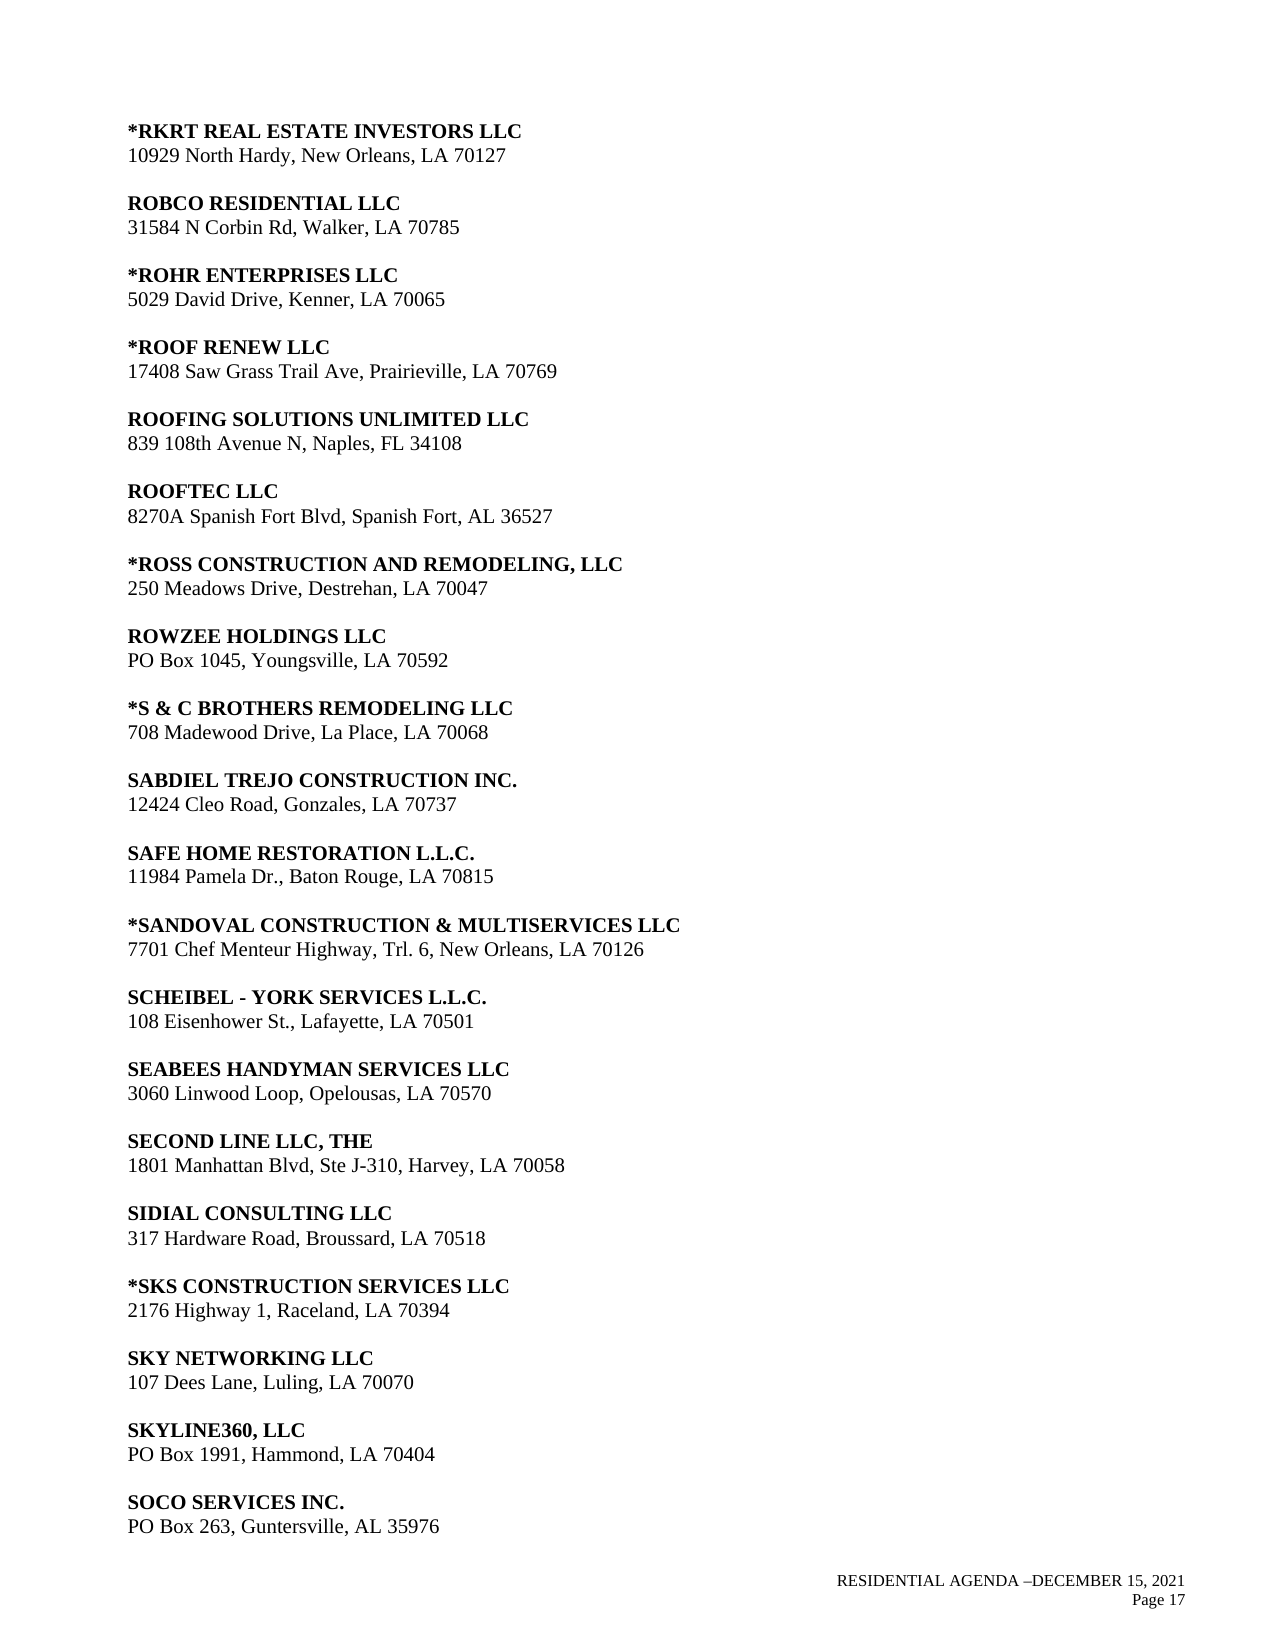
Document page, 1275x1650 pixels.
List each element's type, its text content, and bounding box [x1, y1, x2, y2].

text 31584 N Corbin Rd, Walker, LA 70785 [127, 215, 1166, 239]
text 108 Eisenhower St., Lafayette, LA 70501 [127, 1009, 1166, 1033]
text 3060 Linwood Loop, Opelousas, LA 70570 [127, 1081, 1166, 1105]
text 317 Hardware Road, Broussard, LA 70518 [127, 1225, 1166, 1249]
text *RKRT REAL ESTATE INVESTORS LLC [127, 118, 1166, 143]
text SCHEIBEL - YORK SERVICES L.L.C. [127, 985, 1166, 1009]
text 7701 Chef Menteur Highway, Trl. 6, New Orleans, LA 70126 [127, 937, 1166, 961]
text *ROOF RENEW LLC [127, 335, 1166, 359]
text ROOFING SOLUTIONS UNLIMITED LLC [127, 407, 1166, 431]
text 11984 Pamela Dr., Baton Rouge, LA 70815 [127, 864, 1166, 888]
text *SANDOVAL CONSTRUCTION & MULTISERVICES LLC [127, 913, 1166, 937]
text PO Box 263, Guntersville, AL 35976 [127, 1514, 1166, 1538]
text 12424 Cleo Road, Gonzales, LA 70737 [127, 792, 1166, 816]
text 5029 David Drive, Kenner, LA 70065 [127, 287, 1166, 311]
text SKYLINE360, LLC [127, 1418, 1166, 1442]
text 708 Madewood Drive, La Place, LA 70068 [127, 720, 1166, 744]
text ROBCO RESIDENTIAL LLC [127, 191, 1166, 215]
text *S & C BROTHERS REMODELING LLC [127, 696, 1166, 720]
text *ROHR ENTERPRISES LLC [127, 263, 1166, 287]
text *ROSS CONSTRUCTION AND REMODELING, LLC [127, 552, 1166, 576]
text ROOFTEC LLC [127, 479, 1166, 503]
text SAFE HOME RESTORATION L.L.C. [127, 840, 1166, 864]
text SKY NETWORKING LLC [127, 1346, 1166, 1370]
text SECOND LINE LLC, THE [127, 1129, 1166, 1153]
text SEABEES HANDYMAN SERVICES LLC [127, 1057, 1166, 1081]
text ROWZEE HOLDINGS LLC [127, 624, 1166, 648]
text SABDIEL TREJO CONSTRUCTION INC. [127, 768, 1166, 792]
text 10929 North Hardy, New Orleans, LA 70127 [127, 143, 1166, 167]
text 17408 Saw Grass Trail Ave, Prairieville, LA 70769 [127, 359, 1166, 383]
text *SKS CONSTRUCTION SERVICES LLC [127, 1273, 1166, 1298]
text 839 108th Avenue N, Naples, FL 34108 [127, 431, 1166, 455]
text SIDIAL CONSULTING LLC [127, 1201, 1166, 1225]
text 2176 Highway 1, Raceland, LA 70394 [127, 1298, 1166, 1322]
text 107 Dees Lane, Luling, LA 70070 [127, 1370, 1166, 1394]
text 8270A Spanish Fort Blvd, Spanish Fort, AL 36527 [127, 503, 1166, 528]
text 250 Meadows Drive, Destrehan, LA 70047 [127, 576, 1166, 600]
text 1801 Manhattan Blvd, Ste J-310, Harvey, LA 70058 [127, 1153, 1166, 1177]
text PO Box 1045, Youngsville, LA 70592 [127, 648, 1166, 672]
text PO Box 1991, Hammond, LA 70404 [127, 1442, 1166, 1466]
text SOCO SERVICES INC. [127, 1490, 1166, 1514]
